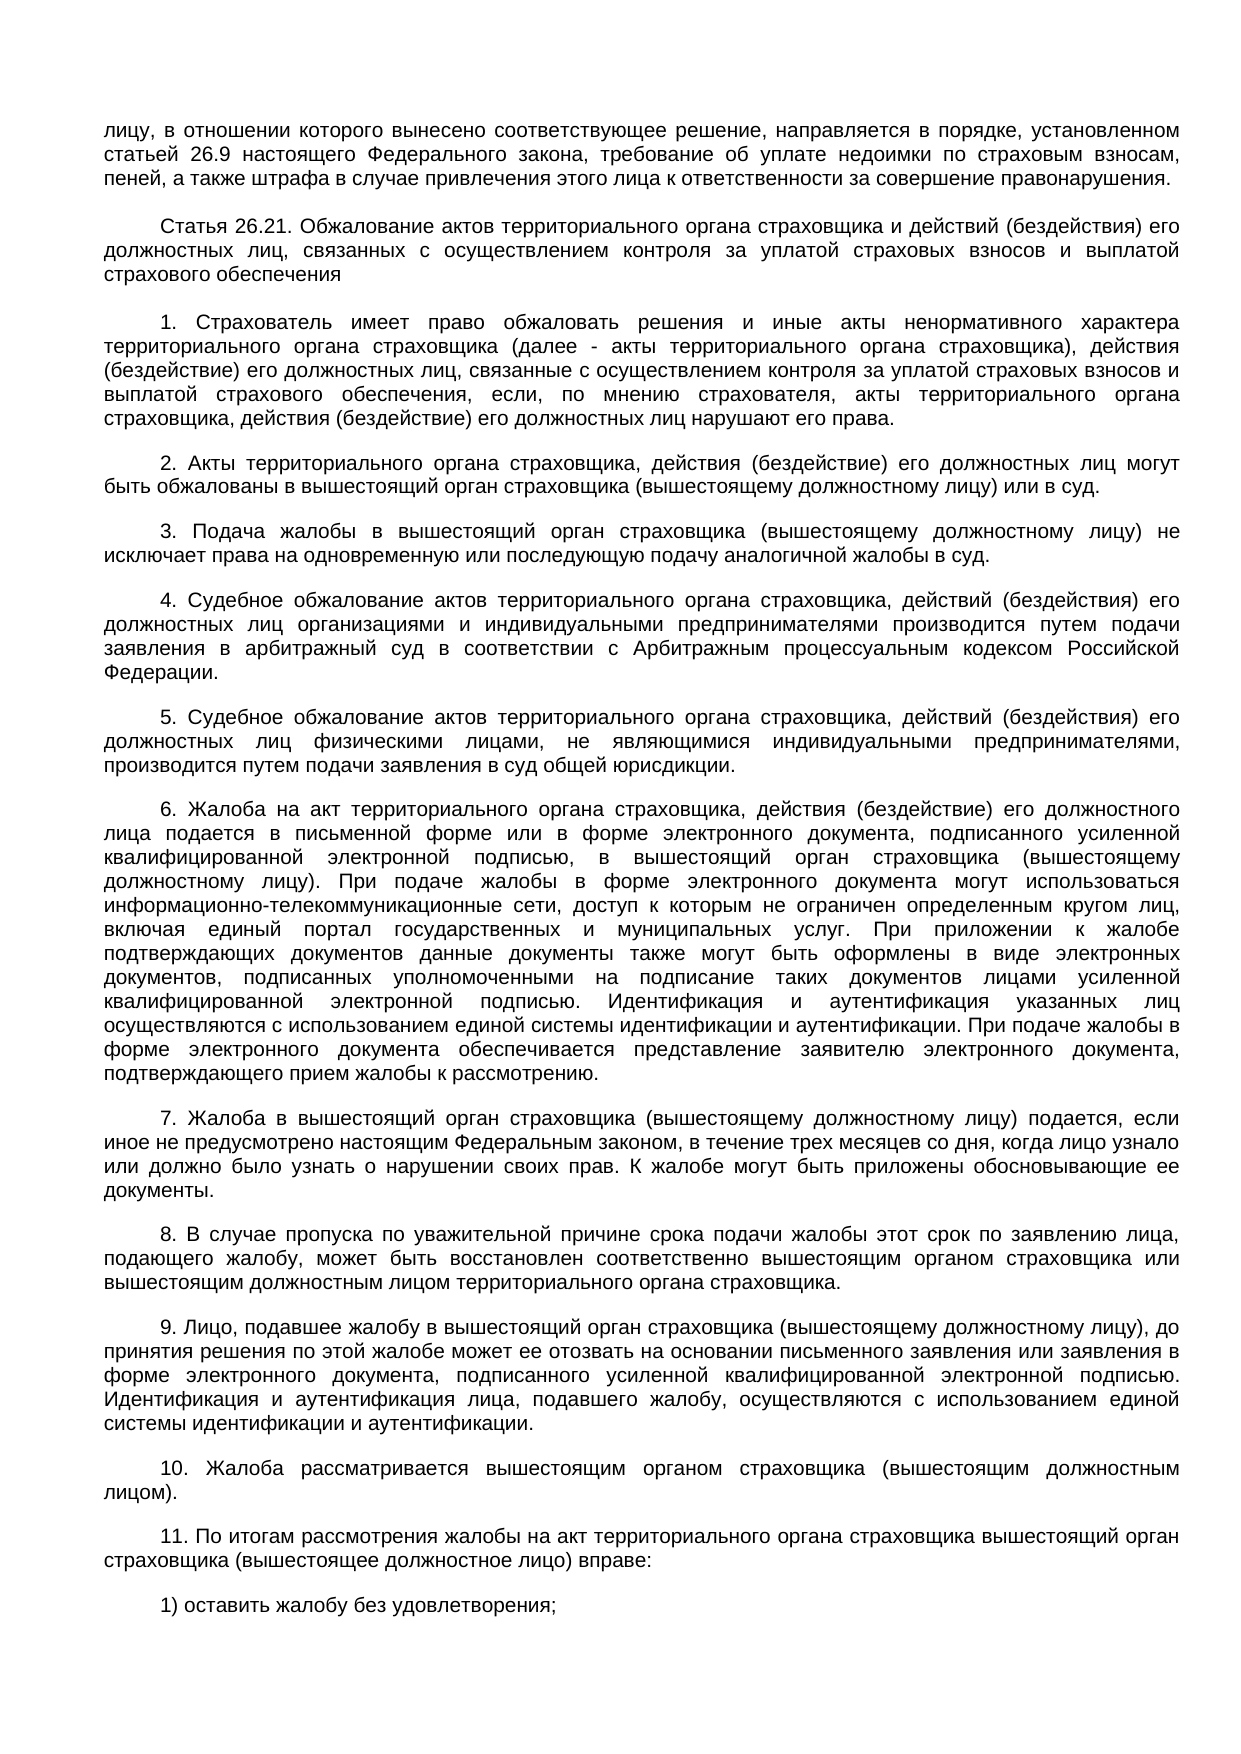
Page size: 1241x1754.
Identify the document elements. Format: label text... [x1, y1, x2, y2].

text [103, 118, 1181, 190]
text 9. Лицо, подавшее жалобу в вышестоящий орган страховщика (вышестоящему должностному лицу), до принятия решения по этой жалобе может ее отозвать на основании письменного заявления или заявления в форме электронного документа, подписанного усиленной квалифицированной электронной подписью. Идентификация и аутентификация лица, подавшего жалобу, осуществляются с использованием единой системы идентификации и аутентификации. [103, 1315, 1181, 1435]
text 10. Жалоба рассматривается вышестоящим органом страховщика (вышестоящим должностным лицом). [103, 1456, 1181, 1503]
text 8. В случае пропуска по уважительной причине срока подачи жалобы этот срок по заявлению лица, подающего жалобу, может быть восстановлен соответственно вышестоящим органом страховщика или вышестоящим должностным лицом территориального органа страховщика. [103, 1222, 1181, 1294]
text 3. Подача жалобы в вышестоящий орган страховщика (вышестоящему должностному лицу) не исключает права на одновременную или последующую подачу аналогичной жалобы в суд. [103, 519, 1181, 567]
text 7. Жалоба в вышестоящий орган страховщика (вышестоящему должностному лицу) подается, если иное не предусмотрено настоящим Федеральным законом, в течение трех месяцев со дня, когда лицо узнало или должно было узнать о нарушении своих прав. К жалобе могут быть приложены обосновывающие ее документы. [103, 1106, 1181, 1201]
text 6. Жалоба на акт территориального органа страховщика, действия (бездействие) его должностного лица подается в письменной форме или в форме электронного документа, подписанного усиленной квалифицированной электронной подписью, в вышестоящий орган страховщика (вышестоящему должностному лицу). При подаче жалобы в форме электронного документа могут использоваться информационно-телекоммуникационные сети, доступ к которым не ограничен определенным кругом лиц, включая единый портал государственных и муниципальных услуг. При приложении к жалобе подтверждающих документов данные документы также могут быть оформлены в виде электронных документов, подписанных уполномоченными на подписание таких документов лицами усиленной квалифицированной электронной подписью. Идентификация и аутентификация указанных лиц осуществляются с использованием единой системы идентификации и аутентификации. При подаче жалобы в форме электронного документа обеспечивается представление заявителю электронного документа, подтверждающего прием жалобы к рассмотрению. [103, 797, 1181, 1085]
text 2. Акты территориального органа страховщика, действия (бездействие) его должностных лиц могут быть обжалованы в вышестоящий орган страховщика (вышестоящему должностному лицу) или в суд. [103, 450, 1181, 498]
text 11. По итогам рассмотрения жалобы на акт территориального органа страховщика вышестоящий орган страховщика (вышестоящее должностное лицо) вправе: [103, 1524, 1181, 1572]
text 1. Страхователь имеет право обжаловать решения и иные акты ненормативного характера территориального органа страховщика (далее - акты территориального органа страховщика), действия (бездействие) его должностных лиц, связанные с осуществлением контроля за уплатой страховых взносов и выплатой страхового обеспечения, если, по мнению страхователя, акты территориального органа страховщика, действия (бездействие) его должностных лиц нарушают его права. [103, 310, 1181, 429]
text 1) оставить жалобу без удовлетворения; [103, 1593, 1181, 1617]
text Статья 26.21. Обжалование актов территориального органа страховщика и действий (бездействия) его должностных лиц, связанных с осуществлением контроля за уплатой страховых взносов и выплатой страхового обеспечения [103, 214, 1181, 286]
text 5. Судебное обжалование актов территориального органа страховщика, действий (бездействия) его должностных лиц физическими лицами, не являющимися индивидуальными предпринимателями, производится путем подачи заявления в суд общей юрисдикции. [103, 704, 1181, 776]
text 4. Судебное обжалование актов территориального органа страховщика, действий (бездействия) его должностных лиц организациями и индивидуальными предпринимателями производится путем подачи заявления в арбитражный суд в соответствии с Арбитражным процессуальным кодексом Российской Федерации. [103, 588, 1181, 684]
